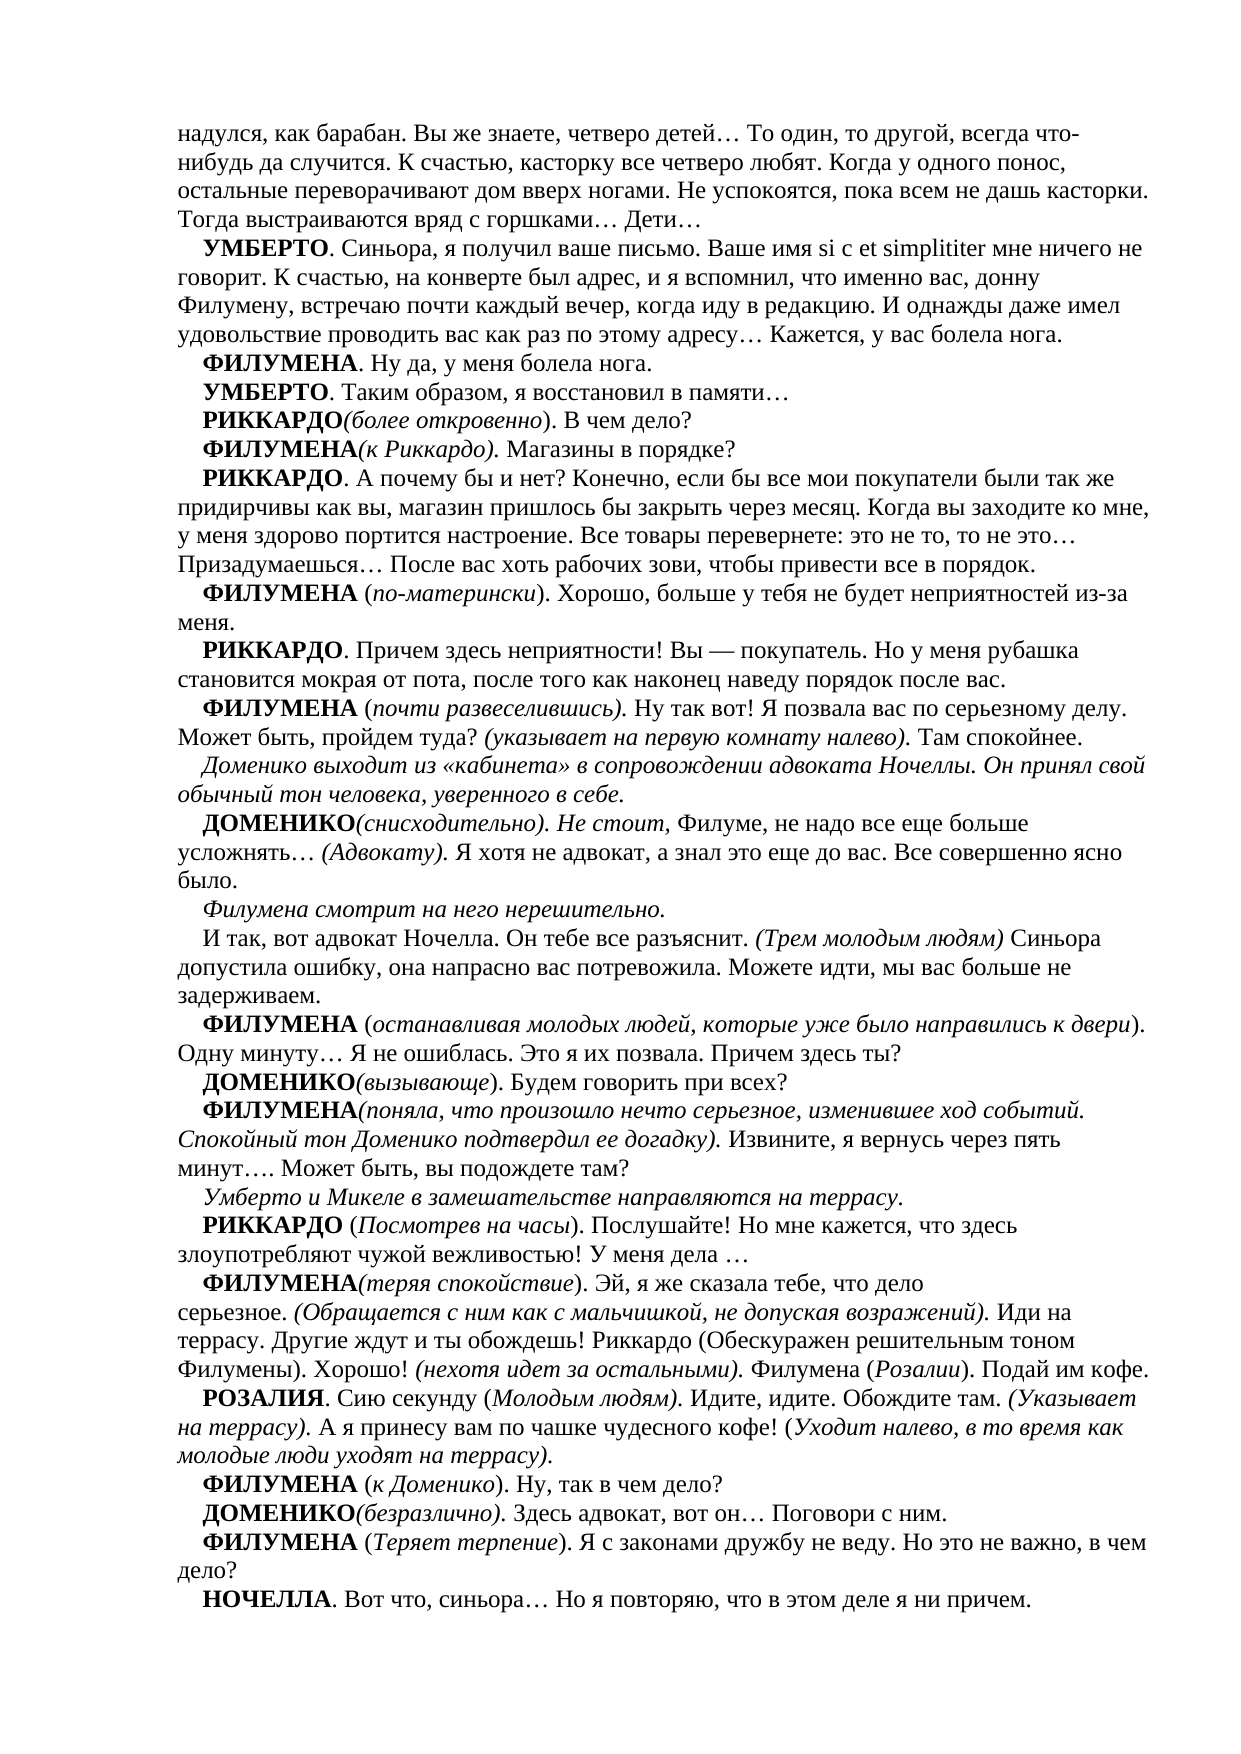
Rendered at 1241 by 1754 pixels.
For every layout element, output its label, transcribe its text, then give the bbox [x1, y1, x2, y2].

text РИККАРДО(более откровенно). В чем дело? [177, 406, 1152, 434]
text НОЧЕЛЛА. Вот что, синьора… Но я повторяю, что в этом деле я ни причем. [177, 1584, 1152, 1613]
text ДОМЕНИКО(снисходительно). Не стоит, Филуме, не надо все еще больше усложнять… (Адвокату). Я хотя не адвокат, а знал это еще до вас. Все совершенно ясно было. [177, 808, 1152, 894]
text Филумена смотрит на него нерешительно. [177, 894, 1152, 923]
text РИККАРДО. А почему бы и нет? Конечно, если бы все мои покупатели были так же придирчивы как вы, магазин пришлось бы закрыть через месяц. Когда вы заходите ко мне, у меня здорово портится настроение. Все товары перевернете: это не то, то не это… Призадумаешься… После вас хоть рабочих зови, чтобы привести все в порядок. [177, 463, 1152, 578]
text ФИЛУМЕНА(к Риккардо). Магазины в порядке? [177, 434, 1152, 463]
text Умберто и Микеле в замешательстве направляются на террасу. [177, 1182, 1152, 1211]
text РОЗАЛИЯ. Сию секунду (Молодым людям). Идите, идите. Обождите там. (Указывает на террасу). А я принесу вам по чашке чудесного кофе! (Уходит налево, в то время как молодые люди уходят на террасу). [177, 1383, 1152, 1469]
text РИККАРДО. Причем здесь неприятности! Вы — покупатель. Но у меня рубашка становится мокрая от пота, после того как наконец наведу порядок после вас. [177, 636, 1152, 693]
text ФИЛУМЕНА. Ну да, у меня болела нога. [177, 348, 1152, 377]
text ДОМЕНИКО(вызывающе). Будем говорить при всех? [177, 1067, 1152, 1096]
text ДОМЕНИКО(безразлично). Здесь адвокат, вот он… Поговори с ним. [177, 1498, 1152, 1527]
text И так, вот адвокат Ночелла. Он тебе все разъяснит. (Трем молодым людям) Синьора допустила ошибку, она напрасно вас потревожила. Можете идти, мы вас больше не задерживаем. [177, 923, 1152, 1009]
text ФИЛУМЕНА (к Доменико). Ну, так в чем дело? [177, 1469, 1152, 1498]
text ФИЛУМЕНА (Теряет терпение). Я с законами дружбу не веду. Но это не важно, в чем дело? [177, 1527, 1152, 1584]
text РИККАРДО (Посмотрев на часы). Послушайте! Но мне кажется, что здесь злоупотребляют чужой вежливостью! У меня дела … [177, 1211, 1152, 1268]
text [177, 118, 1152, 233]
text ФИЛУМЕНА(теряя спокойствие). Эй, я же сказала тебе, что дело серьезное. (Обращается с ним как с мальчишкой, не допуская возражений). Иди на террасу. Другие ждут и ты обождешь! Риккардо (Обескуражен решительным тоном Филумены). Хорошо! (нехотя идет за остальными). Филумена (Розалии). Подай им кофе. [177, 1268, 1152, 1383]
text ФИЛУМЕНА(поняла, что произошло нечто серьезное, изменившее ход событий. Спокойный тон Доменико подтвердил ее догадку). Извините, я вернусь через пять минут…. Может быть, вы подождете там? [177, 1096, 1152, 1182]
text УМБЕРТО. Синьора, я получил ваше письмо. Ваше имя si с et simplititer мне ничего не говорит. К счастью, на конверте был адрес, и я вспомнил, что именно вас, донну Филумену, встречаю почти каждый вечер, когда иду в редакцию. И однажды даже имел удовольствие проводить вас как раз по этому адресу… Кажется, у вас болела нога. [177, 233, 1152, 348]
text УМБЕРТО. Таким образом, я восстановил в памяти… [177, 377, 1152, 406]
text ФИЛУМЕНА (почти развеселившись). Ну так вот! Я позвала вас по серьезному делу. Может быть, пройдем туда? (указывает на первую комнату налево). Там спокойнее. [177, 693, 1152, 751]
text ФИЛУМЕНА (по-матерински). Хорошо, больше у тебя не будет неприятностей из-за меня. [177, 578, 1152, 636]
text Доменико выходит из «кабинета» в сопровождении адвоката Ночеллы. Он принял свой обычный тон человека, уверенного в себе. [177, 751, 1152, 808]
text ФИЛУМЕНА (останавливая молодых людей, которые уже было направились к двери). Одну минуту… Я не ошиблась. Это я их позвала. Причем здесь ты? [177, 1009, 1152, 1067]
